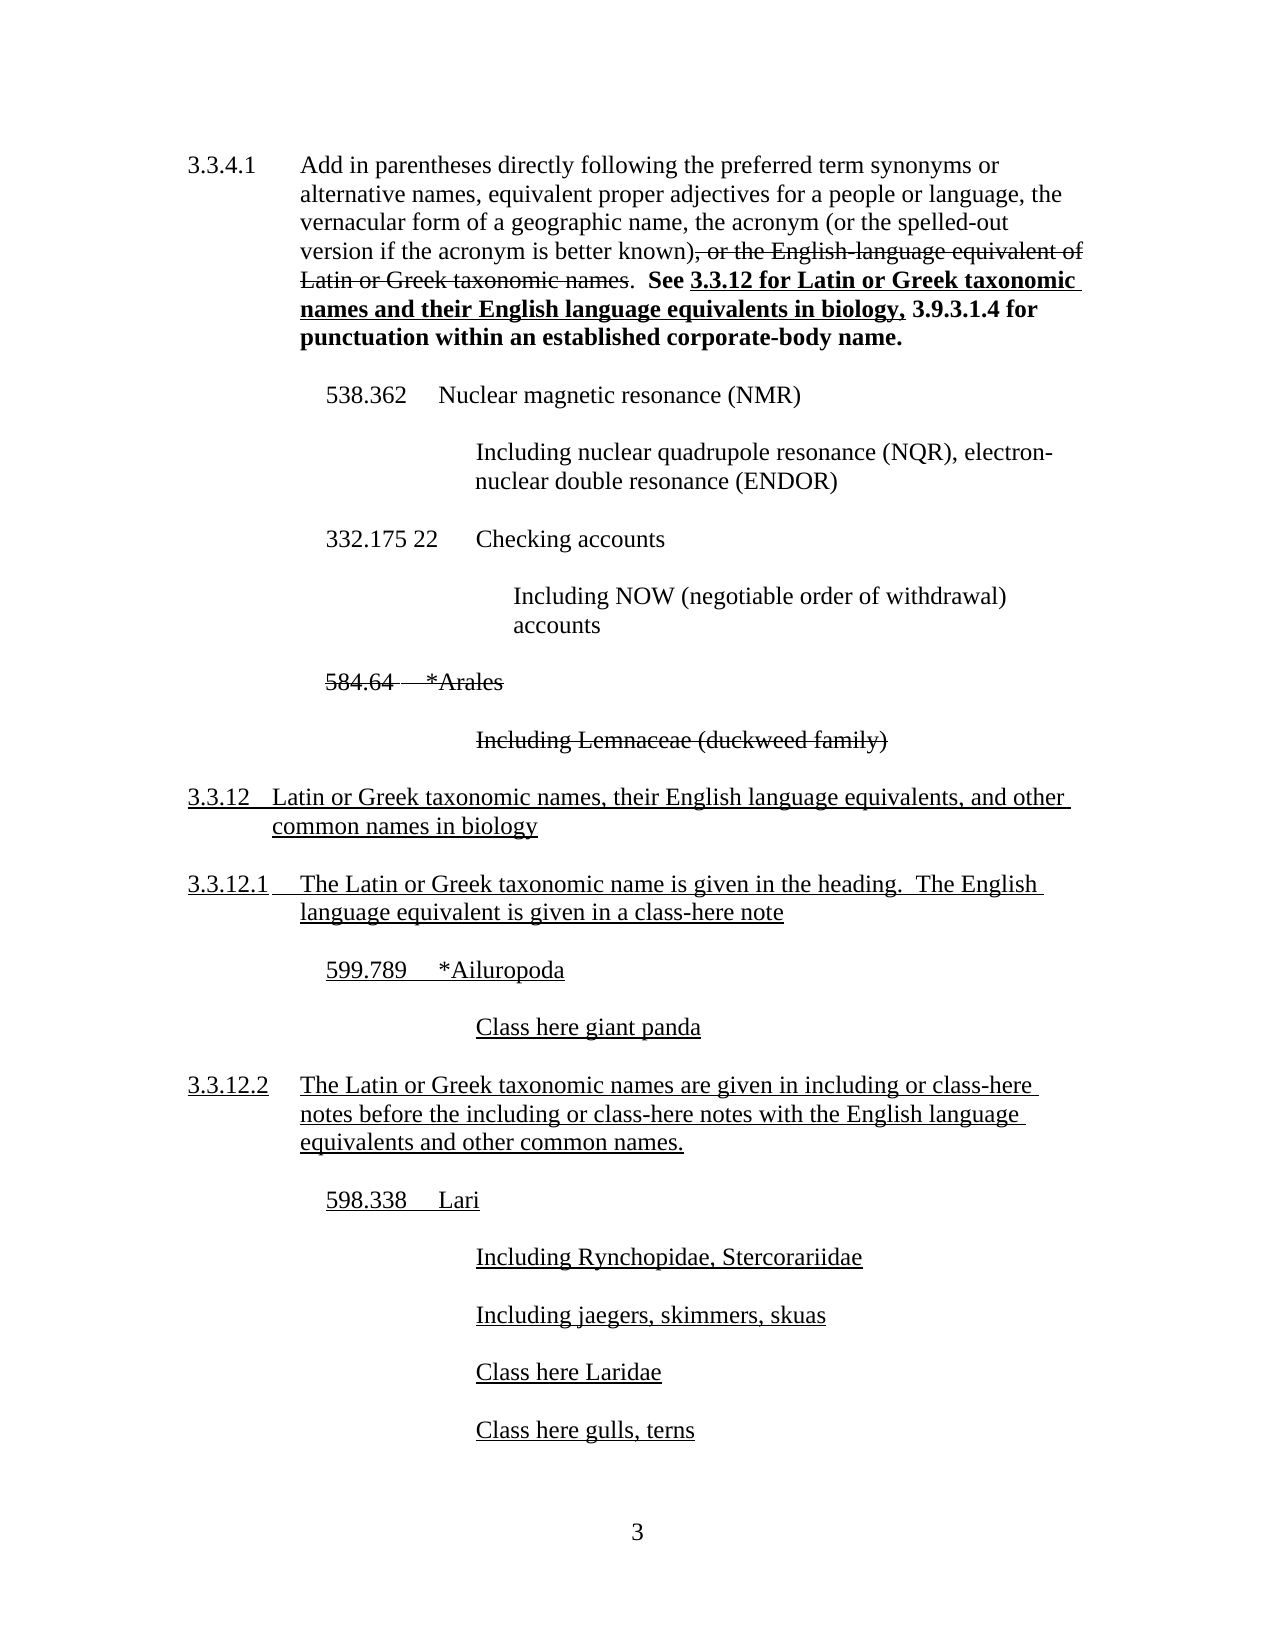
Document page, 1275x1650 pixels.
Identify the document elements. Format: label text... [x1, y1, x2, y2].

text Class here gulls, terns [476, 1415, 1087, 1444]
text 3.3.12.1 The Latin or Greek taxonomic name is given in the heading. The English language equivalent is given in a class-here note [187, 869, 1087, 926]
text Including nuclear quadrupole resonance (NQR), electron-nuclear double resonance (ENDOR) [475, 437, 1087, 495]
text 3.3.12.2 The Latin or Greek taxonomic names are given in including or class-here notes before the including or class-here notes with the English language equivalents and other common names. [187, 1070, 1087, 1156]
text Including Lemnaceae (duckweed family) [476, 725, 1087, 754]
text 599.789 *Ailuropoda [326, 955, 1087, 984]
text Including jaegers, skimmers, skuas [476, 1300, 1087, 1329]
text 332.175 22 Checking accounts [187, 524, 1087, 552]
text 584.64 *Arales [187, 667, 1087, 696]
text 3.3.4.1 Add in parentheses directly following the preferred term synonyms or alternative names, equivalent proper adjectives for a people or language, the vernacular form of a geographic name, the acronym (or the spelled-out version if the acronym is better known), or the English-language equivalent of Latin or Greek taxonomic names. See 3.3.12 for Latin or Greek taxonomic names and their English language equivalents in biology, 3.9.3.1.4 for punctuation within an established corporate-body name. [187, 150, 1087, 351]
text 598.338 Lari [187, 1185, 1087, 1214]
text 538.362 Nuclear magnetic resonance (NMR) [187, 380, 1087, 409]
text Class here giant panda [476, 1012, 1087, 1041]
text Including Rynchopidae, Stercorariidae [476, 1242, 1087, 1271]
text 3.3.12 Latin or Greek taxonomic names, their English language equivalents, and other common names in biology [187, 782, 1087, 840]
text Class here Laridae [476, 1357, 1087, 1386]
text Including NOW (negotiable order of withdrawal) accounts [513, 581, 1087, 639]
